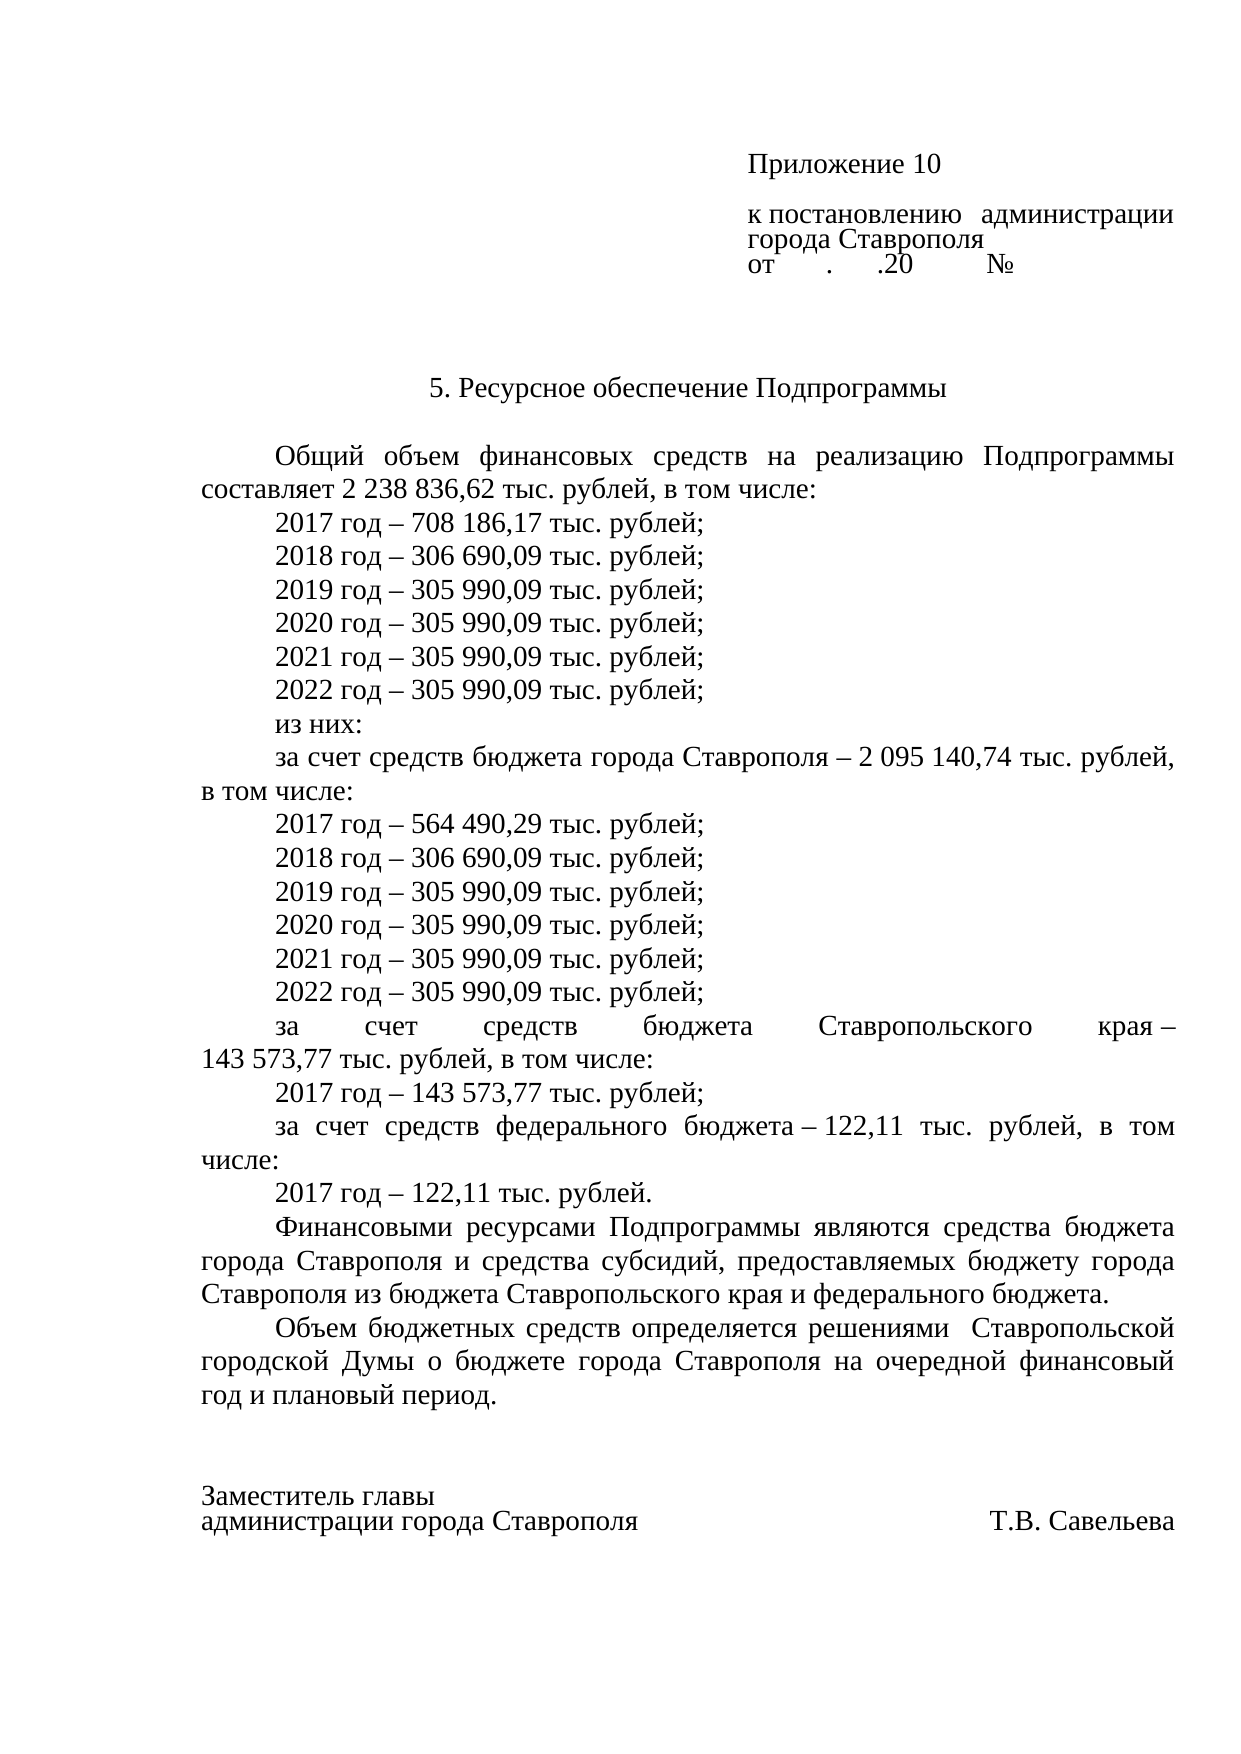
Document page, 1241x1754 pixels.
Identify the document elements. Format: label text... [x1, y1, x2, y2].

text Приложение 10 [201, 153, 1175, 178]
text 2022 год – 305 990,09 тыс. рублей; [275, 974, 1175, 1008]
text 2017 год – 143 573,77 тыс. рублей; [275, 1075, 1175, 1108]
text 2021 год – 305 990,09 тыс. рублей; [275, 639, 1175, 672]
text 2021 год – 305 990,09 тыс. рублей; [275, 941, 1175, 974]
text 2017 год – 708 186,17 тыс. рублей; [275, 505, 1175, 538]
text Общий объем финансовых средств на реализацию Подпрограммы составляет 2 238 836,62 тыс. рублей, в том числе: [201, 438, 1175, 505]
text Объем бюджетных средств определяется решениями Ставропольской городской Думы о бюджете города Ставрополя на очередной финансовый год и плановый период. [201, 1310, 1175, 1410]
text от . .20 № [201, 253, 1175, 278]
text 2019 год – 305 990,09 тыс. рублей; [275, 572, 1175, 605]
text за счет средств бюджета города Ставрополя – 2 095 140,74 тыс. рублей, в том числе: [201, 739, 1175, 807]
text 2017 год – 564 490,29 тыс. рублей; [275, 807, 1175, 840]
text из них: [201, 706, 1175, 739]
text 2022 год – 305 990,09 тыс. рублей; [275, 672, 1175, 706]
text 2020 год – 305 990,09 тыс. рублей; [275, 605, 1175, 639]
text за счет средств бюджета Ставропольского края – 143 573,77 тыс. рублей, в том числе: [201, 1008, 1175, 1075]
text 2017 год – 122,11 тыс. рублей. [201, 1176, 1175, 1209]
text 2020 год – 305 990,09 тыс. рублей; [275, 907, 1175, 941]
text Заместитель главы [201, 1485, 1175, 1510]
text города Ставрополя [201, 228, 1175, 253]
text администрации города Ставрополя Т.В. Савельева [201, 1510, 1175, 1535]
text к постановлению администрации [201, 203, 1175, 228]
text 5. Ресурсное обеспечение Подпрограммы [201, 371, 1175, 404]
text Финансовыми ресурсами Подпрограммы являются средства бюджета города Ставрополя и средства субсидий, предоставляемых бюджету города Ставрополя из бюджета Ставропольского края и федерального бюджета. [201, 1209, 1175, 1310]
text за счет средств федерального бюджета – 122,11 тыс. рублей, в том числе: [201, 1108, 1175, 1176]
text 2018 год – 306 690,09 тыс. рублей; [275, 840, 1175, 874]
text 2018 год – 306 690,09 тыс. рублей; [275, 538, 1175, 572]
text 2019 год – 305 990,09 тыс. рублей; [275, 874, 1175, 907]
